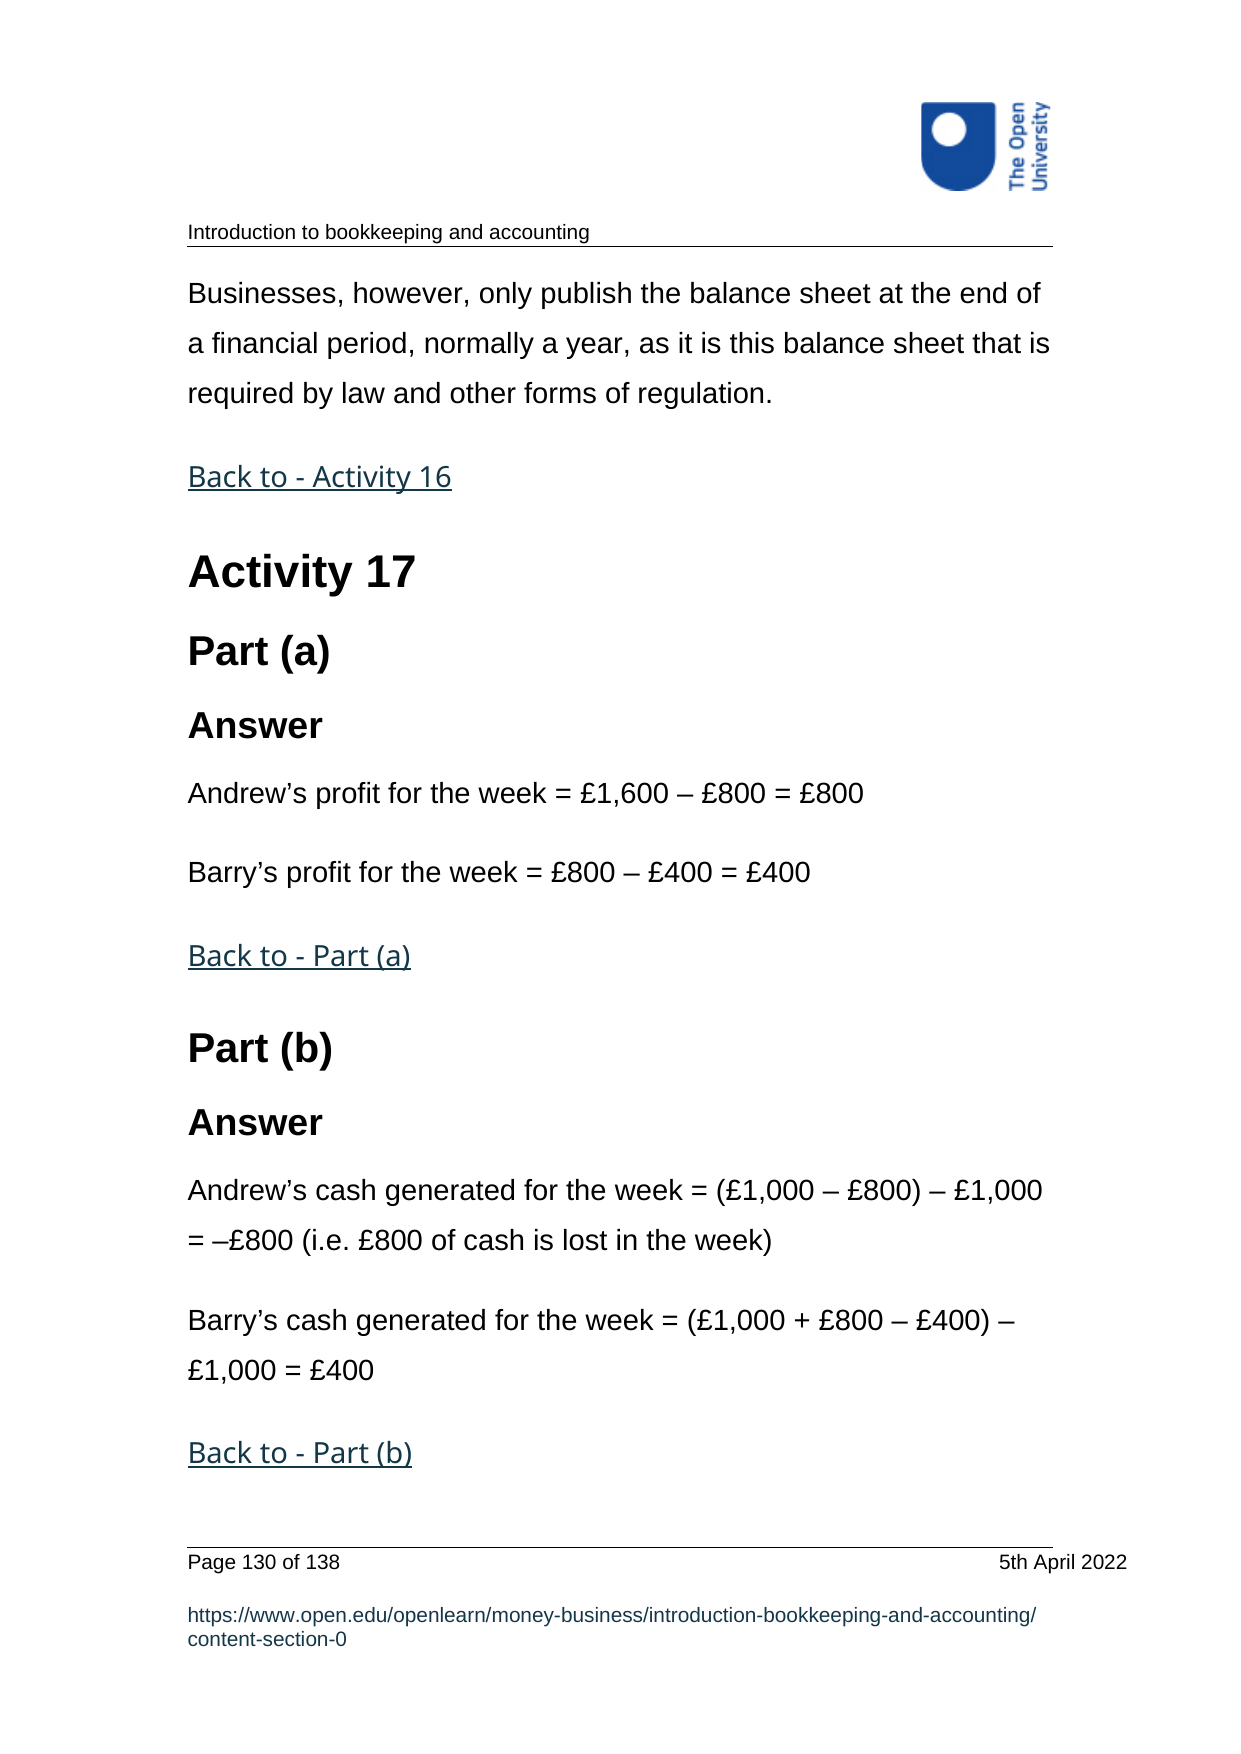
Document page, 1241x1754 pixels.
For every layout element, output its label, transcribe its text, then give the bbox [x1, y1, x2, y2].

text Andrew’s profit for the week = £1,600 – £800 = £800 [187, 776, 1053, 809]
text Back to - Activity 16 [187, 456, 1053, 496]
subtitle Answer [187, 1101, 1053, 1144]
subtitle Part (b) [187, 1023, 1053, 1071]
subtitle Answer [187, 703, 1053, 747]
subtitle Activity 17 [187, 544, 1053, 597]
text Back to - Part (b) [187, 1432, 1053, 1472]
picture [921, 102, 1052, 191]
text Andrew’s cash generated for the week = (£1,000 – £800) – £1,000 = –£800 (i.e. £800 of cash is lost in the week) [187, 1173, 1053, 1257]
text Barry’s profit for the week = £800 – £400 = £400 [187, 855, 1053, 889]
subtitle Part (a) [187, 626, 1053, 674]
text Back to - Part (a) [187, 935, 1053, 974]
text Barry’s cash generated for the week = (£1,000 + £800 – £400) – £1,000 = £400 [187, 1303, 1053, 1386]
